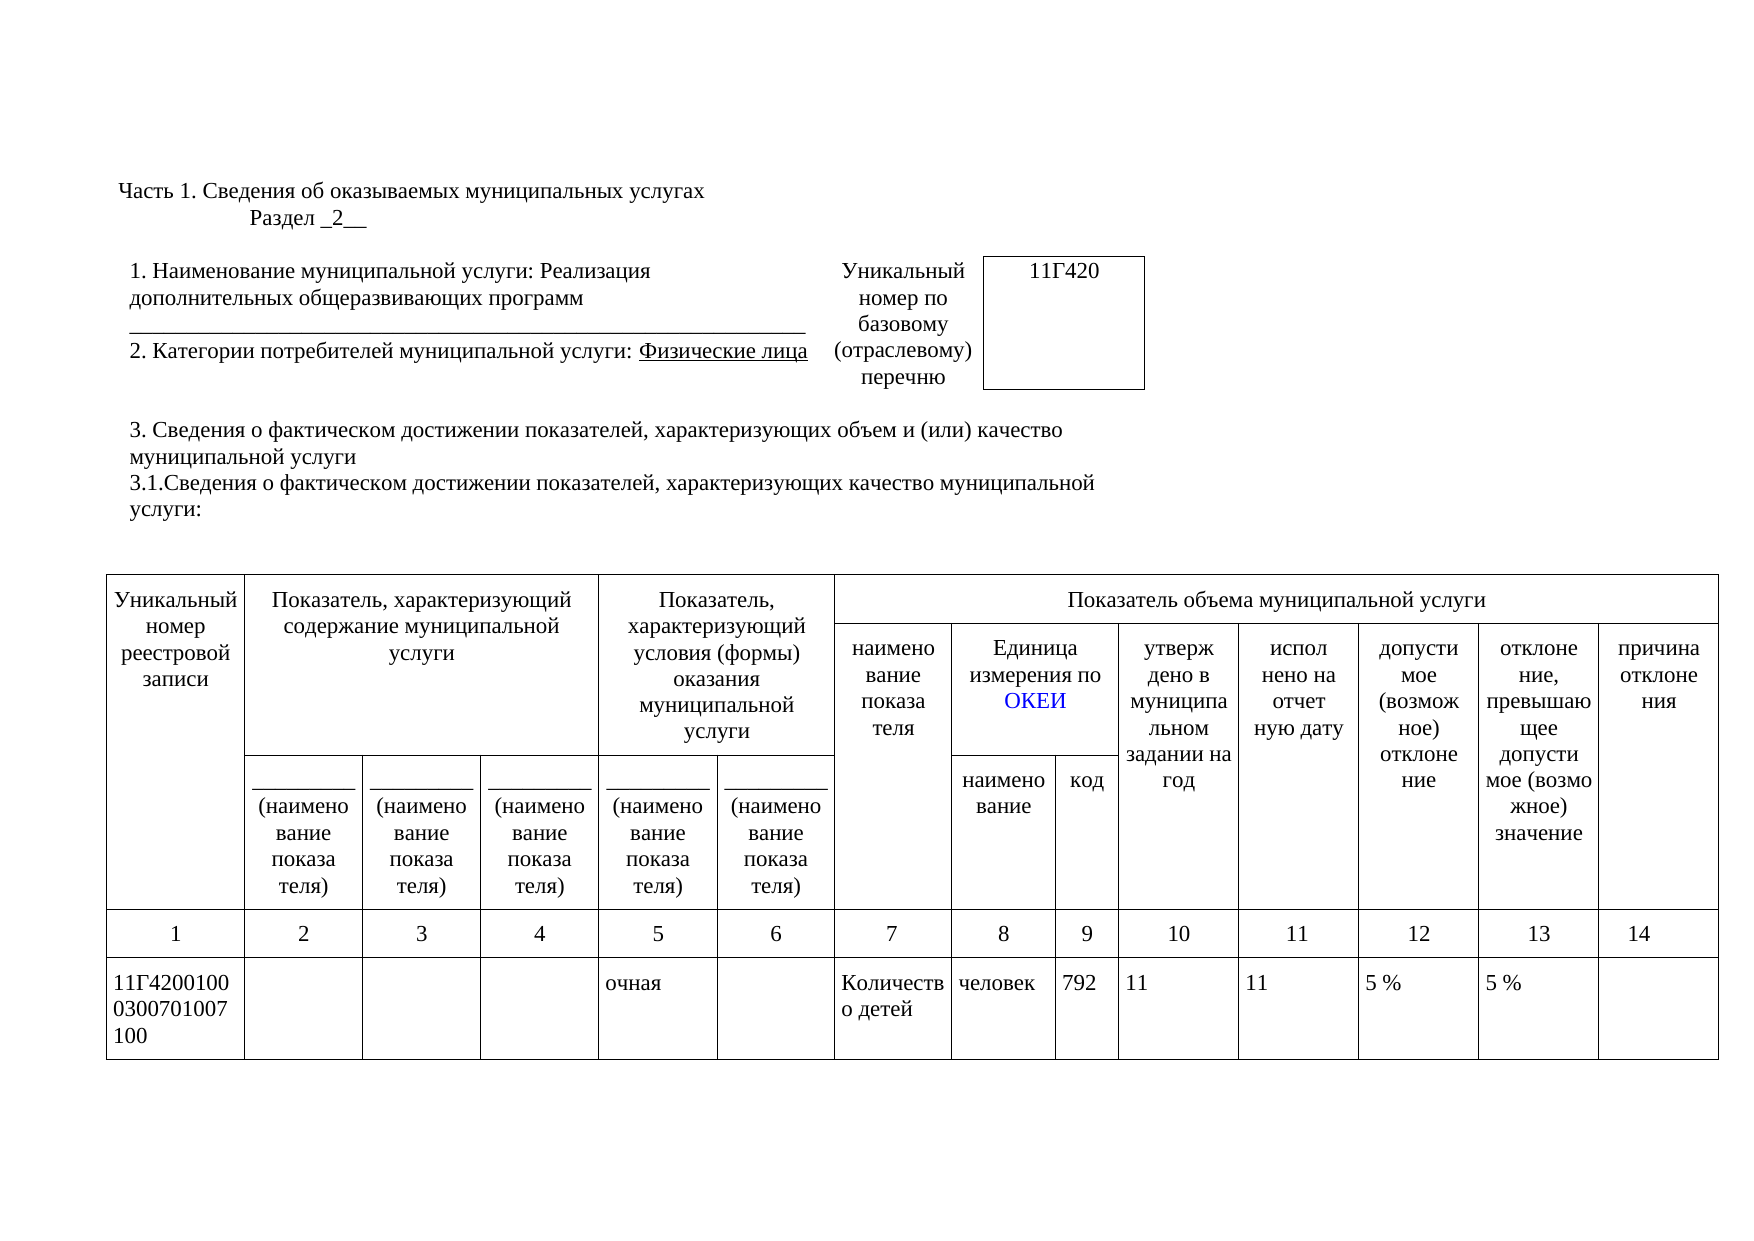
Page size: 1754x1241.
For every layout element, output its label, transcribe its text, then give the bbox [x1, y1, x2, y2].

table_cell наимено вание [952, 756, 1055, 909]
table_header Показатель, характеризующий содержание муниципальной услуги [245, 575, 598, 754]
table_cell 10 [1119, 910, 1238, 957]
table_cell человек [952, 958, 1055, 1059]
table_cell 11Г42001000300701007100 [107, 958, 244, 1059]
table_cell 3 [363, 910, 480, 957]
table_cell 3.1.Сведения о фактическом достижении показателей, характеризующих качество муниципальной услуги: [118, 469, 1144, 522]
table_cell [363, 958, 480, 1059]
table_header Уникальный номер по базовому (отраслевому) перечню [823, 256, 983, 389]
table_cell 5 % [1359, 958, 1478, 1059]
table_header 1. Наименование муниципальной услуги: Реализация дополнительных общеразвивающих программ ___________________________________________________________ [118, 256, 823, 336]
table_cell утверж дено в муниципальном задании на год [1119, 624, 1238, 909]
table_cell 5 [599, 910, 717, 957]
table_cell 11 [1239, 958, 1358, 1059]
table_header 11Г420 [984, 257, 1144, 389]
text Часть 1. Сведения об оказываемых муниципальных услугах [118, 177, 1636, 203]
table_cell Количество детей [835, 958, 951, 1059]
table_cell 11 [1239, 910, 1358, 957]
table_cell [245, 958, 362, 1059]
table_header Уникальный номер реестровой записи [107, 575, 244, 909]
table_cell 9 [1056, 910, 1118, 957]
table_cell 12 [1359, 910, 1478, 957]
table_cell очная [599, 958, 717, 1059]
table_cell _________(наимено вание показа теля) [718, 756, 834, 909]
table_cell _________(наимено вание показа теля) [363, 756, 480, 909]
table_cell Единица измерения по ОКЕИ [952, 624, 1118, 754]
table_header Показатель объема муниципальной услуги [835, 575, 1718, 623]
table_cell 3. Сведения о фактическом достижении показателей, характеризующих объем и (или) качество муниципальной услуги [118, 389, 1144, 469]
table_cell _________(наимено вание показа теля) [481, 756, 598, 909]
table_cell 5 % [1479, 958, 1598, 1059]
table_cell допусти мое (возмож ное) отклоне ние [1359, 624, 1478, 909]
table_cell код [1056, 756, 1118, 909]
table_cell 13 [1479, 910, 1598, 957]
table_cell [481, 958, 598, 1059]
table_cell 792 [1056, 958, 1118, 1059]
table_cell испол нено на отчет ную дату [1239, 624, 1358, 909]
table_cell 4 [481, 910, 598, 957]
table_cell 1 [107, 910, 244, 957]
table_cell 11 [1119, 958, 1238, 1059]
table_cell 6 [718, 910, 834, 957]
table_cell 2 [245, 910, 362, 957]
table_cell 14 [1599, 910, 1718, 957]
table_cell причина отклоне ния [1599, 624, 1718, 909]
text Раздел _2__ [118, 203, 1636, 230]
table_cell _________(наимено вание показа теля) [599, 756, 717, 909]
table_cell наимено вание показа теля [835, 624, 951, 909]
table_cell отклоне ние, превышающее допусти мое (возмо жное) значение [1479, 624, 1598, 909]
table_cell [718, 958, 834, 1059]
table_cell [1599, 958, 1718, 1059]
table_cell 8 [952, 910, 1055, 957]
table_cell 2. Категории потребителей муниципальной услуги: Физические лица [118, 336, 823, 389]
table_cell 7 [835, 910, 951, 957]
table_cell _________(наимено вание показа теля) [245, 756, 362, 909]
table_header Показатель, характеризующий условия (формы) оказания муниципальной услуги [599, 575, 834, 754]
